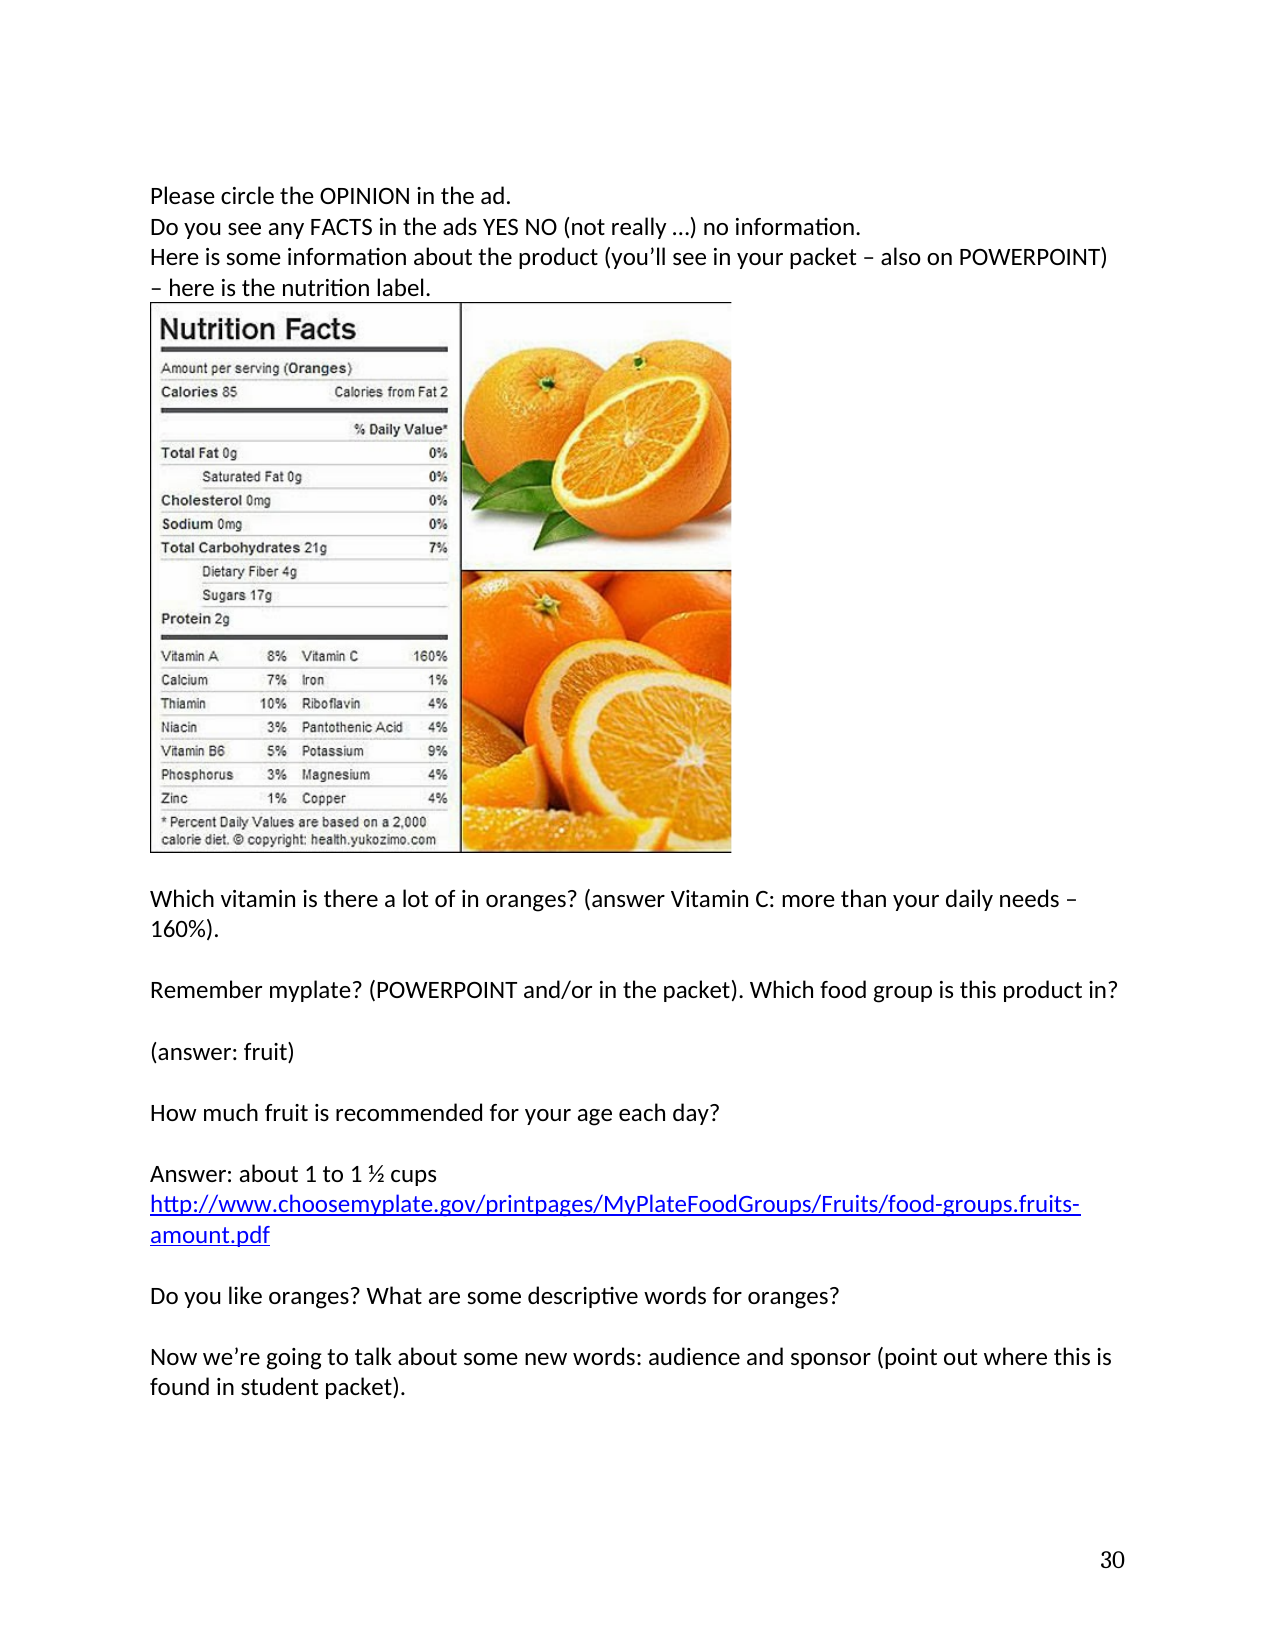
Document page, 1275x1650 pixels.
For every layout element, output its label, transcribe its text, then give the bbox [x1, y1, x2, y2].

picture [150, 302, 732, 853]
text Answer: about 1 to 1 ½ cups [150, 1158, 1125, 1188]
text (answer: fruit) [150, 1036, 1125, 1066]
text How much fruit is recommended for your age each day? [150, 1097, 1125, 1127]
text Do you see any FACTS in the ads YES NO (not really …) no information. [150, 211, 1125, 242]
text Here is some information about the product (you’ll see in your packet – also on POWERPOINT) – here is the nutrition label. [150, 242, 1125, 303]
text Remember myplate? (POWERPOINT and/or in the packet). Which food group is this product in? [150, 974, 1125, 1005]
text http://www.choosemyplate.gov/printpages/MyPlateFoodGroups/Fruits/food-groups.fruits-amount.pdf [150, 1188, 1125, 1249]
text Do you like oranges? What are some descriptive words for oranges? [150, 1280, 1125, 1310]
text Now we’re going to talk about some new words: audience and sponsor (point out where this is found in student packet). [150, 1341, 1125, 1402]
text Which vitamin is there a lot of in oranges? (answer Vitamin C: more than your daily needs – 160%). [150, 883, 1125, 944]
text Please circle the OPINION in the ad. [150, 181, 1125, 211]
